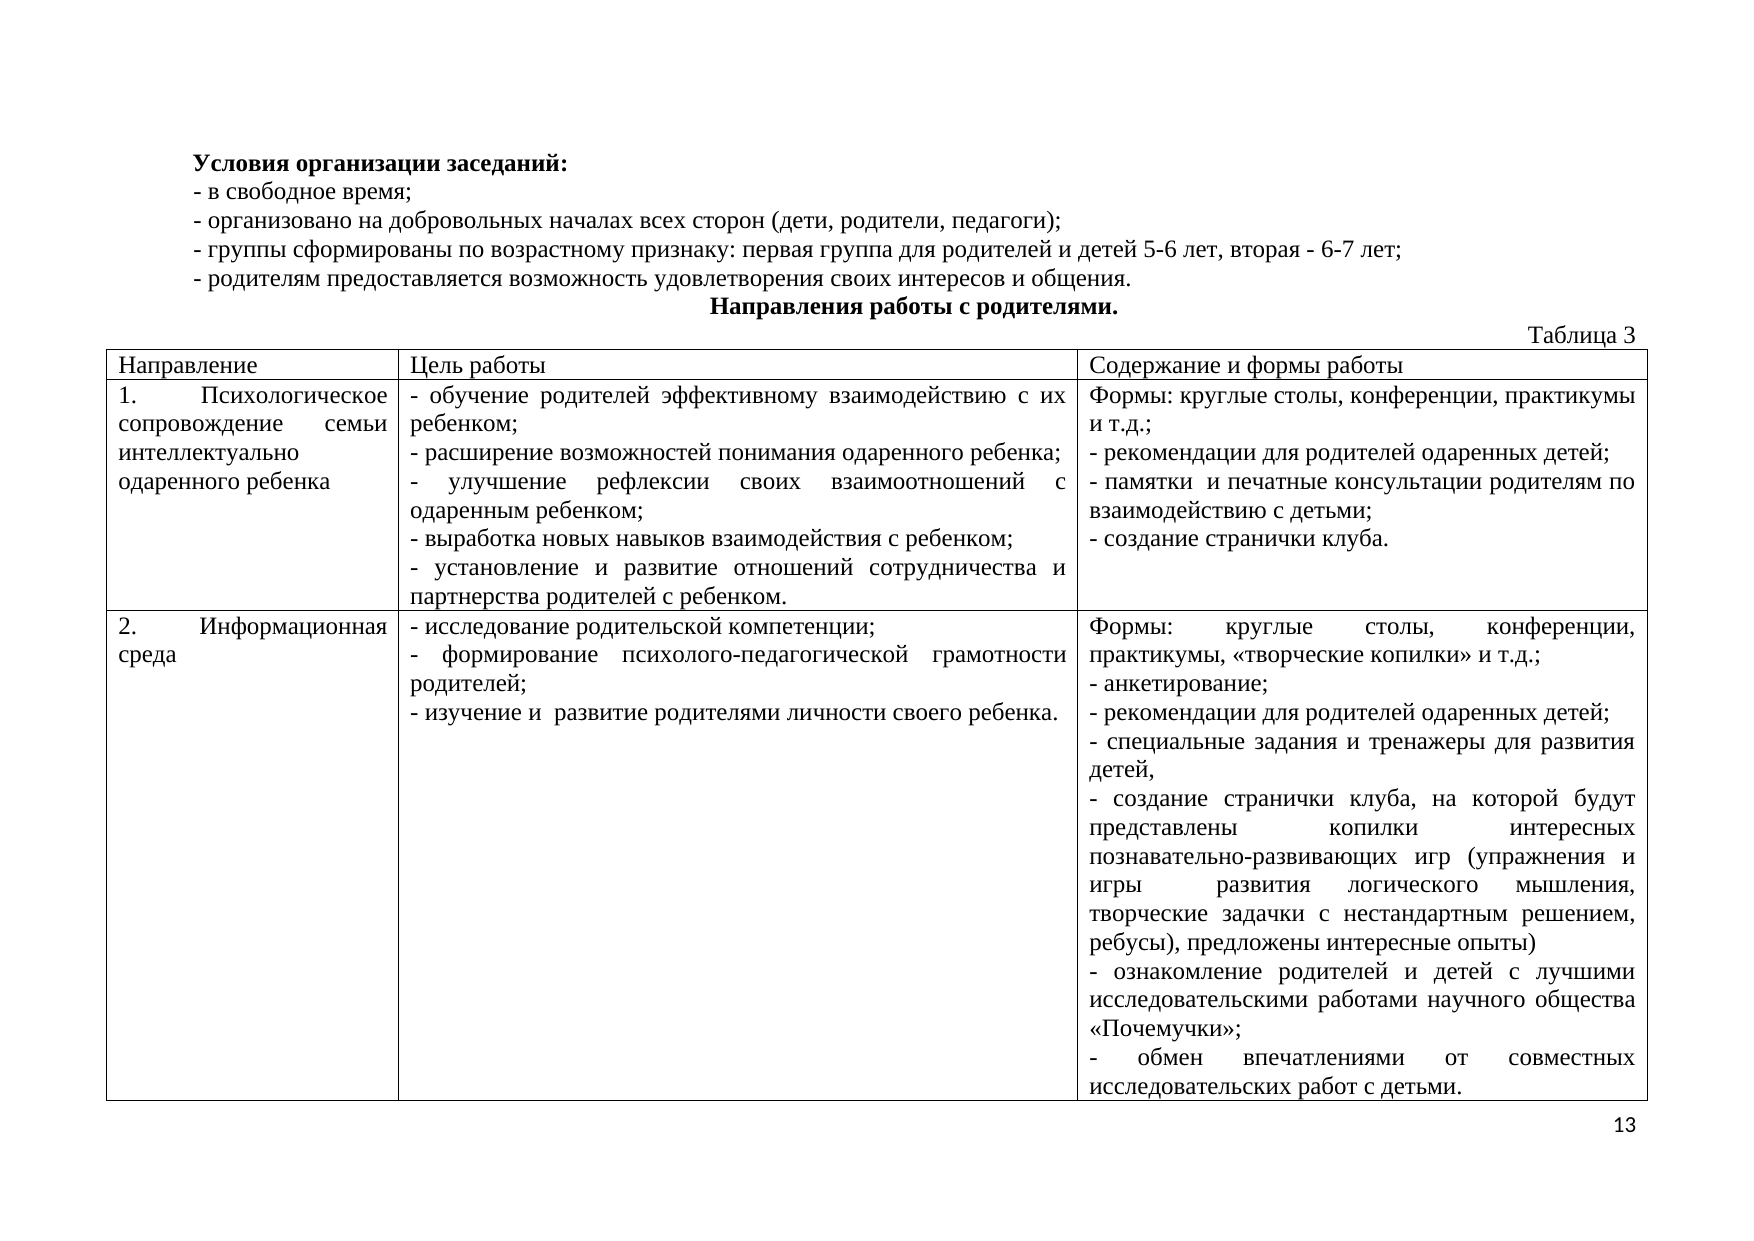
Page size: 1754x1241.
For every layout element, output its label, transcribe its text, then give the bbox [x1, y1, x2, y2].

text Условия организации заседаний: [118, 148, 1636, 176]
text Направления работы с родителями. [118, 291, 1636, 320]
table_cell Формы: круглые столы, конференции, практикумы, «творческие копилки» и т.д.; - анкетирование; - рекомендации для родителей одаренных детей; - специальные задания и тренажеры для развития детей, - создание странички клуба, на которой будут представлены копилки интересных познавательно-развивающих игр (упражнения и игры развития логического мышления, творческие задачки с нестандартным решением, ребусы), предложены интересные опыты) - ознакомление родителей и детей с лучшими исследовательскими работами научного общества «Почемучки»; - обмен впечатлениями от совместных исследовательских работ с детьми. [1078, 611, 1647, 1099]
table_cell 1. Психологическое сопровождение семьи интеллектуально одаренного ребенка [107, 380, 398, 610]
table_cell - исследование родительской компетенции; - формирование психолого-педагогической грамотности родителей; - изучение и развитие родителями личности своего ребенка. [399, 611, 1077, 1099]
text - организовано на добровольных началах всех сторон (дети, родители, педагоги); [193, 205, 1636, 234]
table_header Направление [107, 350, 398, 379]
table_header Содержание и формы работы [1078, 350, 1647, 379]
table_cell - обучение родителей эффективному взаимодействию с их ребенком; - расширение возможностей понимания одаренного ребенка; - улучшение рефлексии своих взаимоотношений с одаренным ребенком; - выработка новых навыков взаимодействия с ребенком; - установление и развитие отношений сотрудничества и партнерства родителей с ребенком. [399, 380, 1077, 610]
table_cell Формы: круглые столы, конференции, практикумы и т.д.; - рекомендации для родителей одаренных детей; - памятки и печатные консультации родителям по взаимодействию с детьми; - создание странички клуба. [1078, 380, 1647, 610]
text - в свободное время; [193, 176, 1636, 205]
text Таблица 3 [118, 320, 1636, 349]
text - родителям предоставляется возможность удовлетворения своих интересов и общения. [193, 263, 1636, 291]
table_cell 2. Информационная среда [107, 611, 398, 1099]
text - группы сформированы по возрастному признаку: первая группа для родителей и детей 5-6 лет, вторая - 6-7 лет; [193, 234, 1636, 263]
table_header Цель работы [399, 350, 1077, 379]
